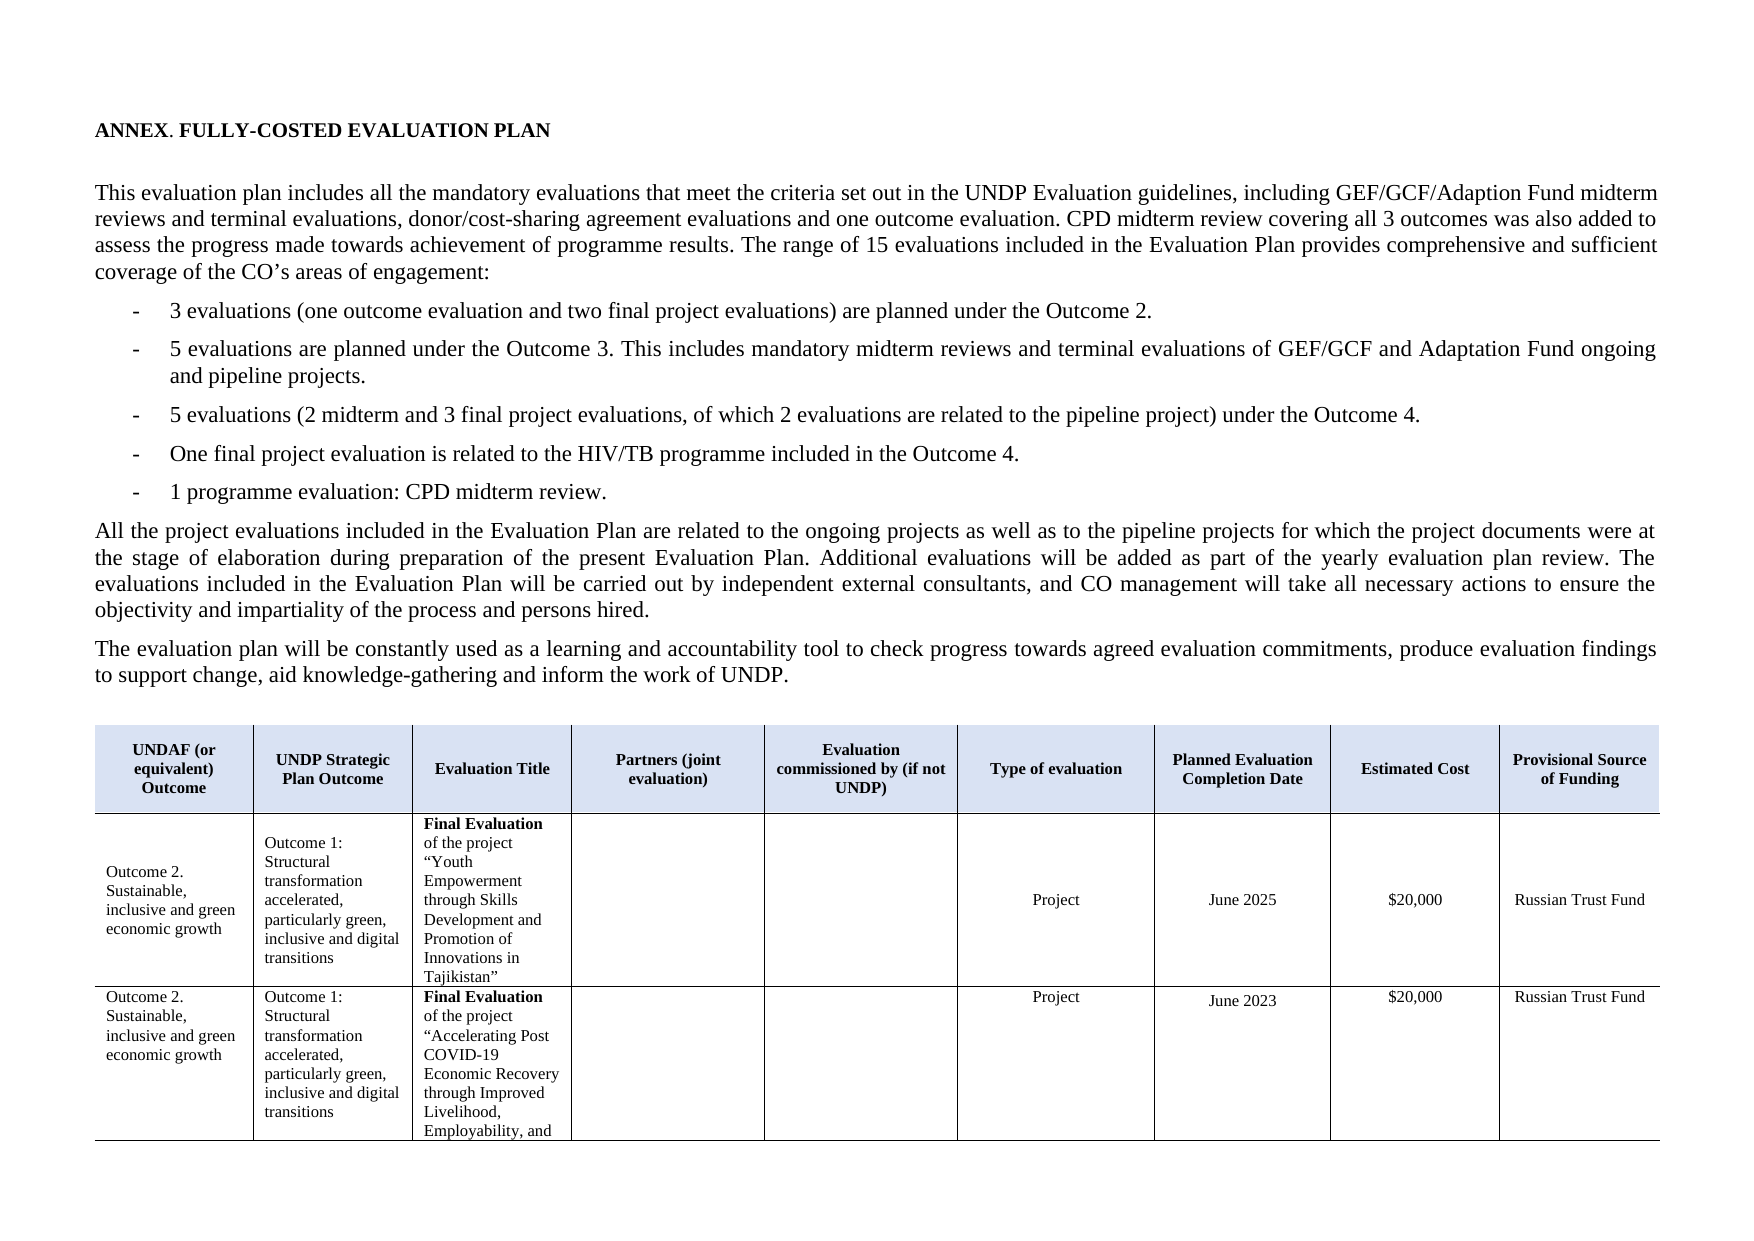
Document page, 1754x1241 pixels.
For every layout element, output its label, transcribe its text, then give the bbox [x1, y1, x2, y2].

list 3 evaluations (one outcome evaluation and two final project evaluations) are planned under the Outcome 2. [132, 297, 1659, 323]
table_header Estimated Cost [1331, 725, 1499, 812]
table_header Evaluation commissioned by (if not UNDP) [765, 725, 957, 812]
table_cell June 2023 [1155, 987, 1330, 1140]
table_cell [413, 987, 571, 1140]
table_header Type of evaluation [958, 725, 1154, 812]
list 5 evaluations are planned under the Outcome 3. This includes mandatory midterm reviews and terminal evaluations of GEF/GCF and Adaptation Fund ongoing and pipeline projects. [132, 336, 1659, 388]
table_header Partners (joint evaluation) [572, 725, 764, 812]
table_cell $20,000 [1331, 987, 1499, 1140]
table_cell Russian Trust Fund [1500, 987, 1659, 1140]
text All the project evaluations included in the Evaluation Plan are related to the ongoing projects as well as to the pipeline projects for which the project documents were at the stage of elaboration during preparation of the present Evaluation Plan. Additional evaluations will be added as part of the yearly evaluation plan review. The evaluations included in the Evaluation Plan will be carried out by independent external consultants, and CO management will take all necessary actions to ensure the objectivity and impartiality of the process and persons hired. [94, 517, 1659, 623]
text ANNEX. FULLY-COSTED EVALUATION PLAN [94, 118, 1659, 142]
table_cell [254, 987, 412, 1140]
list 1 programme evaluation: CPD midterm review. [132, 478, 1659, 505]
table_cell [572, 987, 764, 1140]
table_cell Russian Trust Fund [1500, 814, 1659, 986]
table_cell [765, 987, 957, 1140]
list 5 evaluations (2 midterm and 3 final project evaluations, of which 2 evaluations are related to the pipeline project) under the Outcome 4. [132, 401, 1659, 427]
table_header Evaluation Title [413, 725, 571, 812]
table_cell [572, 814, 764, 986]
table_cell $20,000 [1331, 814, 1499, 986]
table_header UNDP Strategic Plan Outcome [254, 725, 412, 812]
table_cell Outcome 1: Structural transformation accelerated, particularly green, inclusive and digital transitions [254, 814, 412, 986]
table_cell Project [958, 814, 1154, 986]
table_cell Final Evaluation of the project “Youth Empowerment through Skills Development and Promotion of Innovations in Tajikistan” [413, 814, 571, 986]
table_header Provisional Source of Funding [1500, 725, 1659, 812]
table_cell [765, 814, 957, 986]
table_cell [95, 987, 253, 1140]
table_cell June 2025 [1155, 814, 1330, 986]
table_cell Outcome 2. Sustainable, inclusive and green economic growth [95, 814, 253, 986]
table_header Planned Evaluation Completion Date [1155, 725, 1330, 812]
text This evaluation plan includes all the mandatory evaluations that meet the criteria set out in the UNDP Evaluation guidelines, including GEF/GCF/Adaption Fund midterm reviews and terminal evaluations, donor/cost-sharing agreement evaluations and one outcome evaluation. CPD midterm review covering all 3 outcomes was also added to assess the progress made towards achievement of programme results. The range of 15 evaluations included in the Evaluation Plan provides comprehensive and sufficient coverage of the CO’s areas of engagement: [94, 179, 1659, 284]
table_cell Project [958, 987, 1154, 1140]
text The evaluation plan will be constantly used as a learning and accountability tool to check progress towards agreed evaluation commitments, produce evaluation findings to support change, aid knowledge-gathering and inform the work of UNDP. [94, 635, 1659, 688]
list One final project evaluation is related to the HIV/TB programme included in the Outcome 4. [132, 439, 1659, 466]
table_header UNDAF (or equivalent) Outcome [95, 725, 253, 812]
